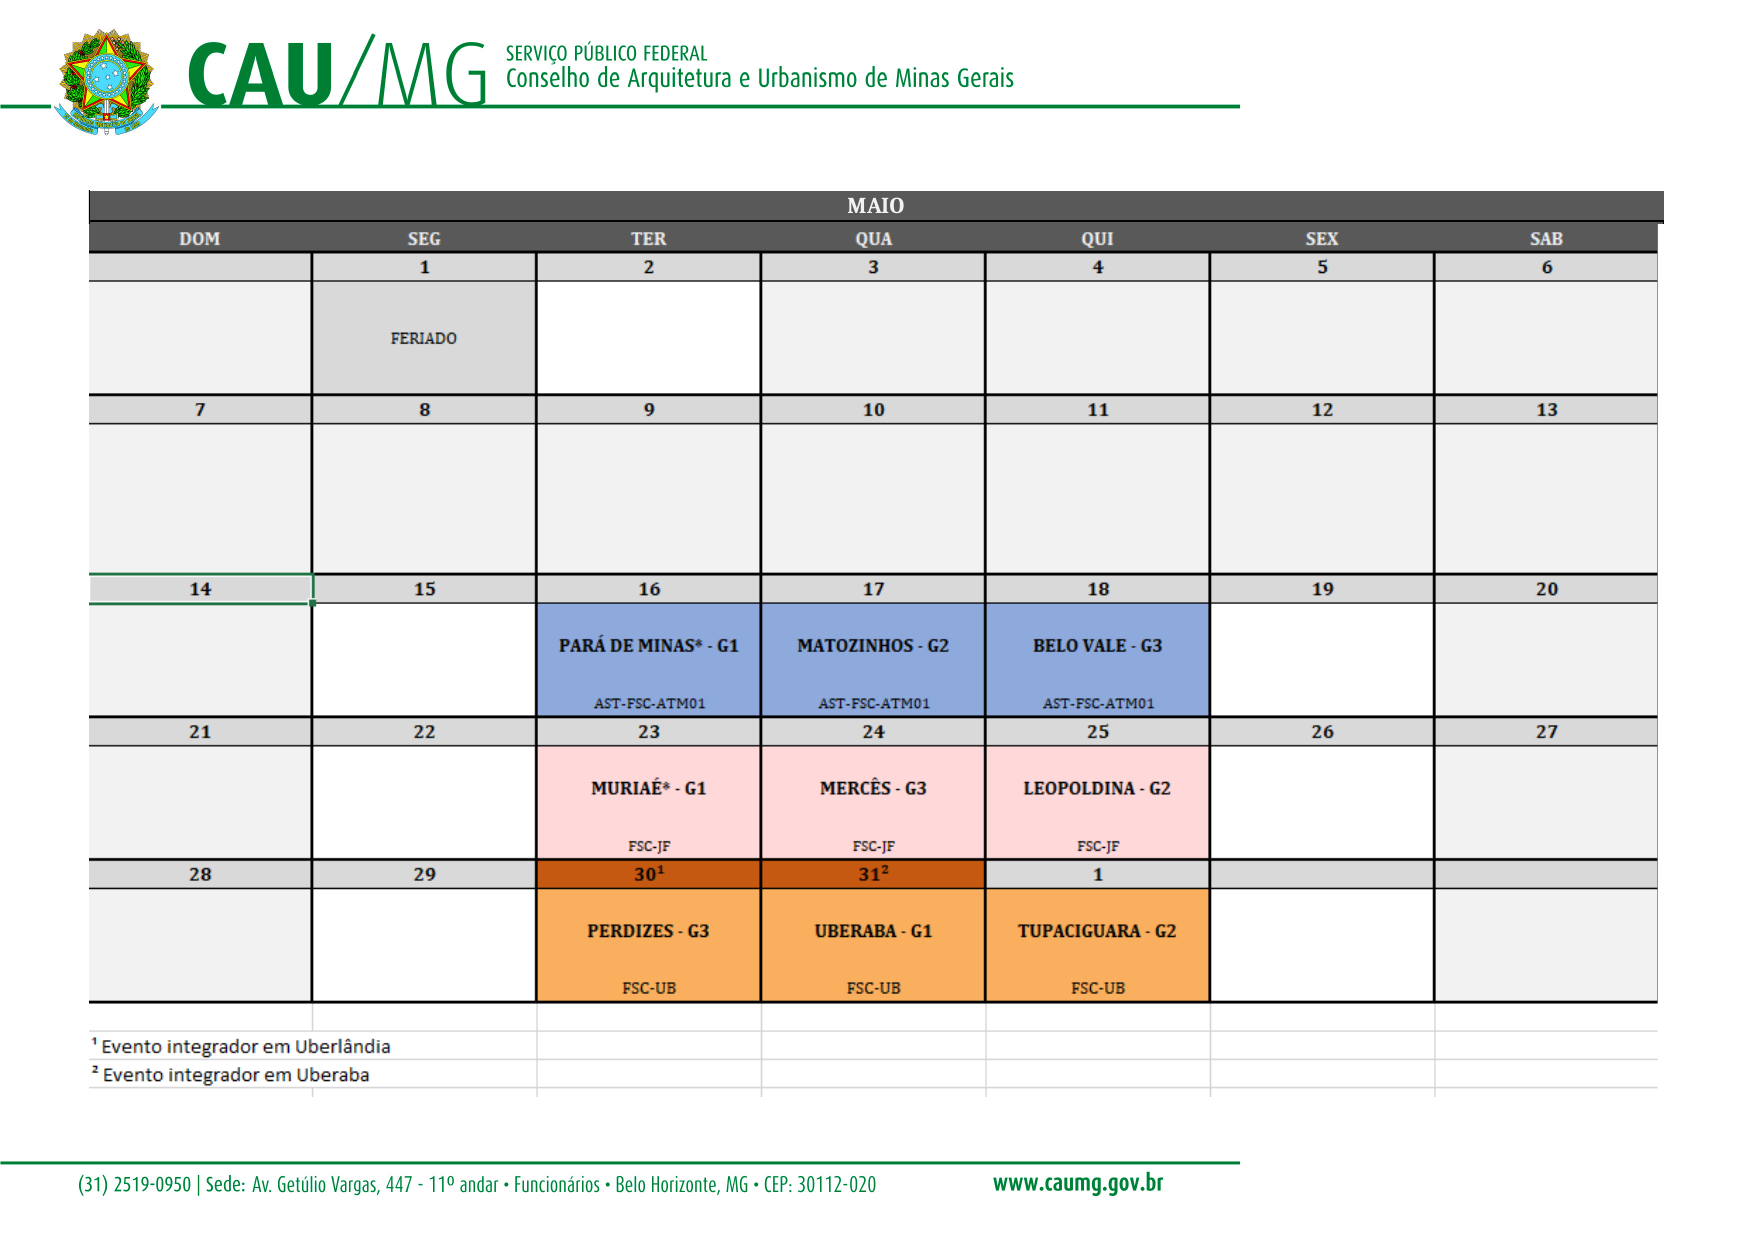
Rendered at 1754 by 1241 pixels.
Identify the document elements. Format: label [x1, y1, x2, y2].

picture [0, 1149, 1241, 1238]
picture [0, 0, 1241, 148]
picture [89, 224, 1658, 1097]
